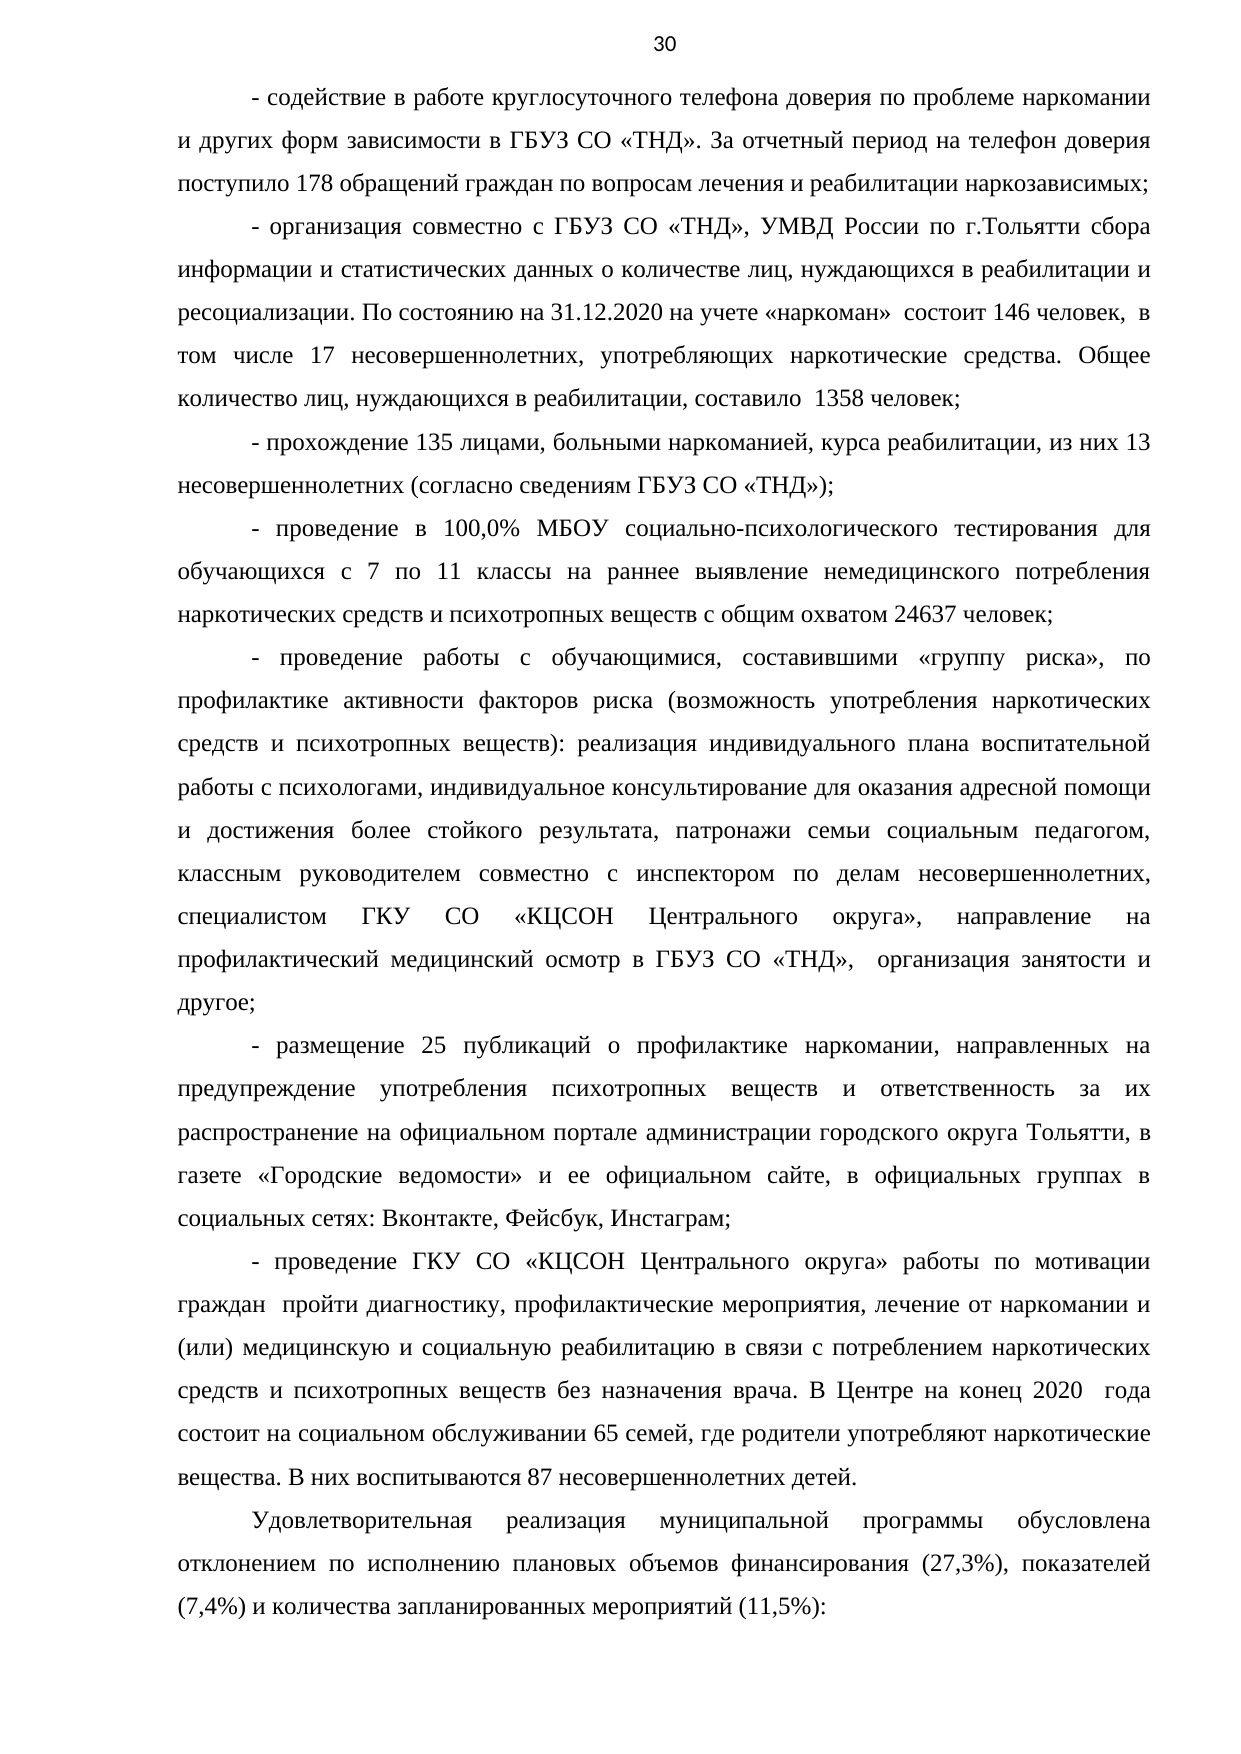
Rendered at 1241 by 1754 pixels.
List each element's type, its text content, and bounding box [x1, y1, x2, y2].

text Удовлетворительная реализация муниципальной программы обусловлена отклонением по исполнению плановых объемов финансирования (27,3%), показателей (7,4%) и количества запланированных мероприятий (11,5%): [177, 1505, 1152, 1620]
text - размещение 25 публикаций о профилактике наркомании, направленных на предупреждение употребления психотропных веществ и ответственность за их распространение на официальном портале администрации городского округа Тольятти, в газете «Городские ведомости» и ее официальном сайте, в официальных группах в социальных сетях: Вконтакте, Фейсбук, Инстаграм; [177, 1030, 1152, 1232]
text - организация совместно с ГБУЗ СО «ТНД», УМВД России по г.Тольятти сбора информации и статистических данных о количестве лиц, нуждающихся в реабилитации и ресоциализации. По состоянию на 31.12.2020 на учете «наркоман» состоит 146 человек, в том числе 17 несовершеннолетних, употребляющих наркотические средства. Общее количество лиц, нуждающихся в реабилитации, составило 1358 человек; [177, 211, 1152, 412]
text - проведение ГКУ СО «КЦСОН Центрального округа» работы по мотивации граждан пройти диагностику, профилактические мероприятия, лечение от наркомании и (или) медицинскую и социальную реабилитацию в связи с потреблением наркотических средств и психотропных веществ без назначения врача. В Центре на конец 2020 года состоит на социальном обслуживании 65 семей, где родители употребляют наркотические вещества. В них воспитываются 87 несовершеннолетних детей. [177, 1246, 1152, 1490]
text - проведение в 100,0% МБОУ социально-психологического тестирования для обучающихся с 7 по 11 классы на раннее выявление немедицинского потребления наркотических средств и психотропных веществ с общим охватом 24637 человек; [177, 513, 1152, 628]
text - прохождение 135 лицами, больными наркоманией, курса реабилитации, из них 13 несовершеннолетних (согласно сведениям ГБУЗ СО «ТНД»); [177, 427, 1152, 498]
text - проведение работы с обучающимися, составившими «группу риска», по профилактике активности факторов риска (возможность употребления наркотических средств и психотропных веществ): реализация индивидуального плана воспитательной работы с психологами, индивидуальное консультирование для оказания адресной помощи и достижения более стойкого результата, патронажи семьи социальным педагогом, классным руководителем совместно с инспектором по делам несовершеннолетних, специалистом ГКУ СО «КЦСОН Центрального округа», направление на профилактический медицинский осмотр в ГБУЗ СО «ТНД», организация занятости и другое; [177, 642, 1152, 1016]
text - содействие в работе круглосуточного телефона доверия по проблеме наркомании и других форм зависимости в ГБУЗ СО «ТНД». За отчетный период на телефон доверия поступило 178 обращений граждан по вопросам лечения и реабилитации наркозависимых; [177, 82, 1152, 197]
